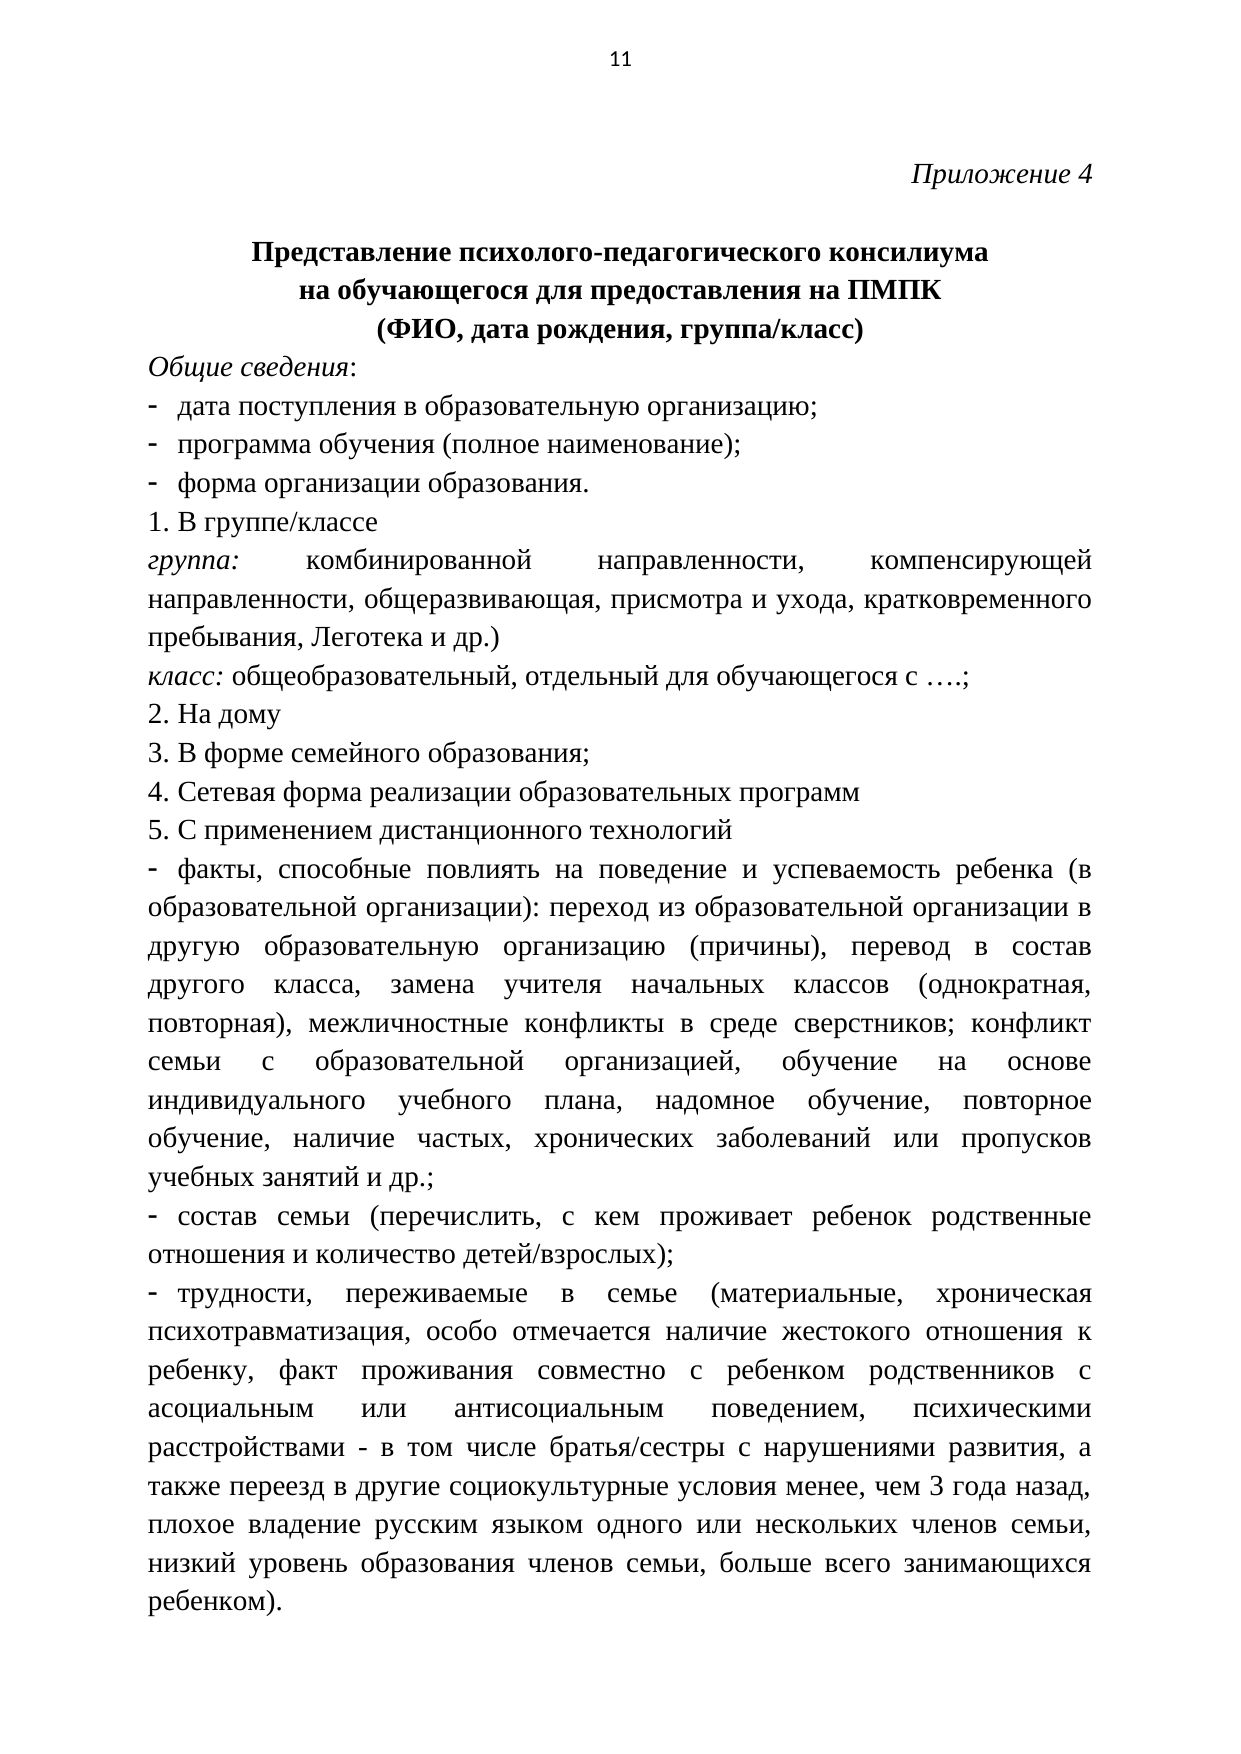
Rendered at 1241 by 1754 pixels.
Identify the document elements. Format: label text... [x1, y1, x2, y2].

list программа обучения (полное наименование); [148, 427, 1092, 460]
list С применением дистанционного технологий [148, 812, 1092, 846]
list (ФИО, дата рождения, группа/класс) [148, 311, 1092, 344]
list дата поступления в образовательную организацию; [148, 388, 1092, 422]
list состав семьи (перечислить, с кем проживает ребенок родственные отношения и количество детей/взрослых); [148, 1198, 1092, 1270]
list Приложение 4 [148, 157, 1092, 190]
list На дому [148, 697, 1092, 730]
list В группе/классе [148, 504, 1092, 537]
list факты, способные повлиять на поведение и успеваемость ребенка (в образовательной организации): переход из образовательной организации в другую образовательную организацию (причины), перевод в состав другого класса, замена учителя начальных классов (однократная, повторная), межличностные конфликты в среде сверстников; конфликт семьи с образовательной организацией, обучение на основе индивидуального учебного плана, надомное обучение, повторное обучение, наличие частых, хронических заболеваний или пропусков учебных занятий и др.; [148, 851, 1092, 1193]
list форма организации образования. [148, 465, 1092, 499]
list Сетевая форма реализации образовательных программ [148, 774, 1092, 807]
list группа: комбинированной направленности, компенсирующей направленности, общеразвивающая, присмотра и ухода, кратковременного пребывания, Леготека и др.) [148, 542, 1092, 653]
list В форме семейного образования; [148, 735, 1092, 769]
list трудности, переживаемые в семье (материальные, хроническая психотравматизация, особо отмечается наличие жестокого отношения к ребенку, факт проживания совместно с ребенком родственников с асоциальным или антисоциальным поведением, психическими расстройствами - в том числе братья/сестры с нарушениями развития, а также переезд в другие социокультурные условия менее, чем 3 года назад, плохое владение русским языком одного или нескольких членов семьи, низкий уровень образования членов семьи, больше всего занимающихся ребенком). [148, 1275, 1092, 1617]
list на обучающегося для предоставления на ПМПК [148, 272, 1092, 306]
list Представление психолого-педагогического консилиума [148, 234, 1092, 267]
list класс: общеобразовательный, отдельный для обучающегося с ….; [148, 658, 1092, 692]
list Общие сведения: [148, 349, 1092, 383]
